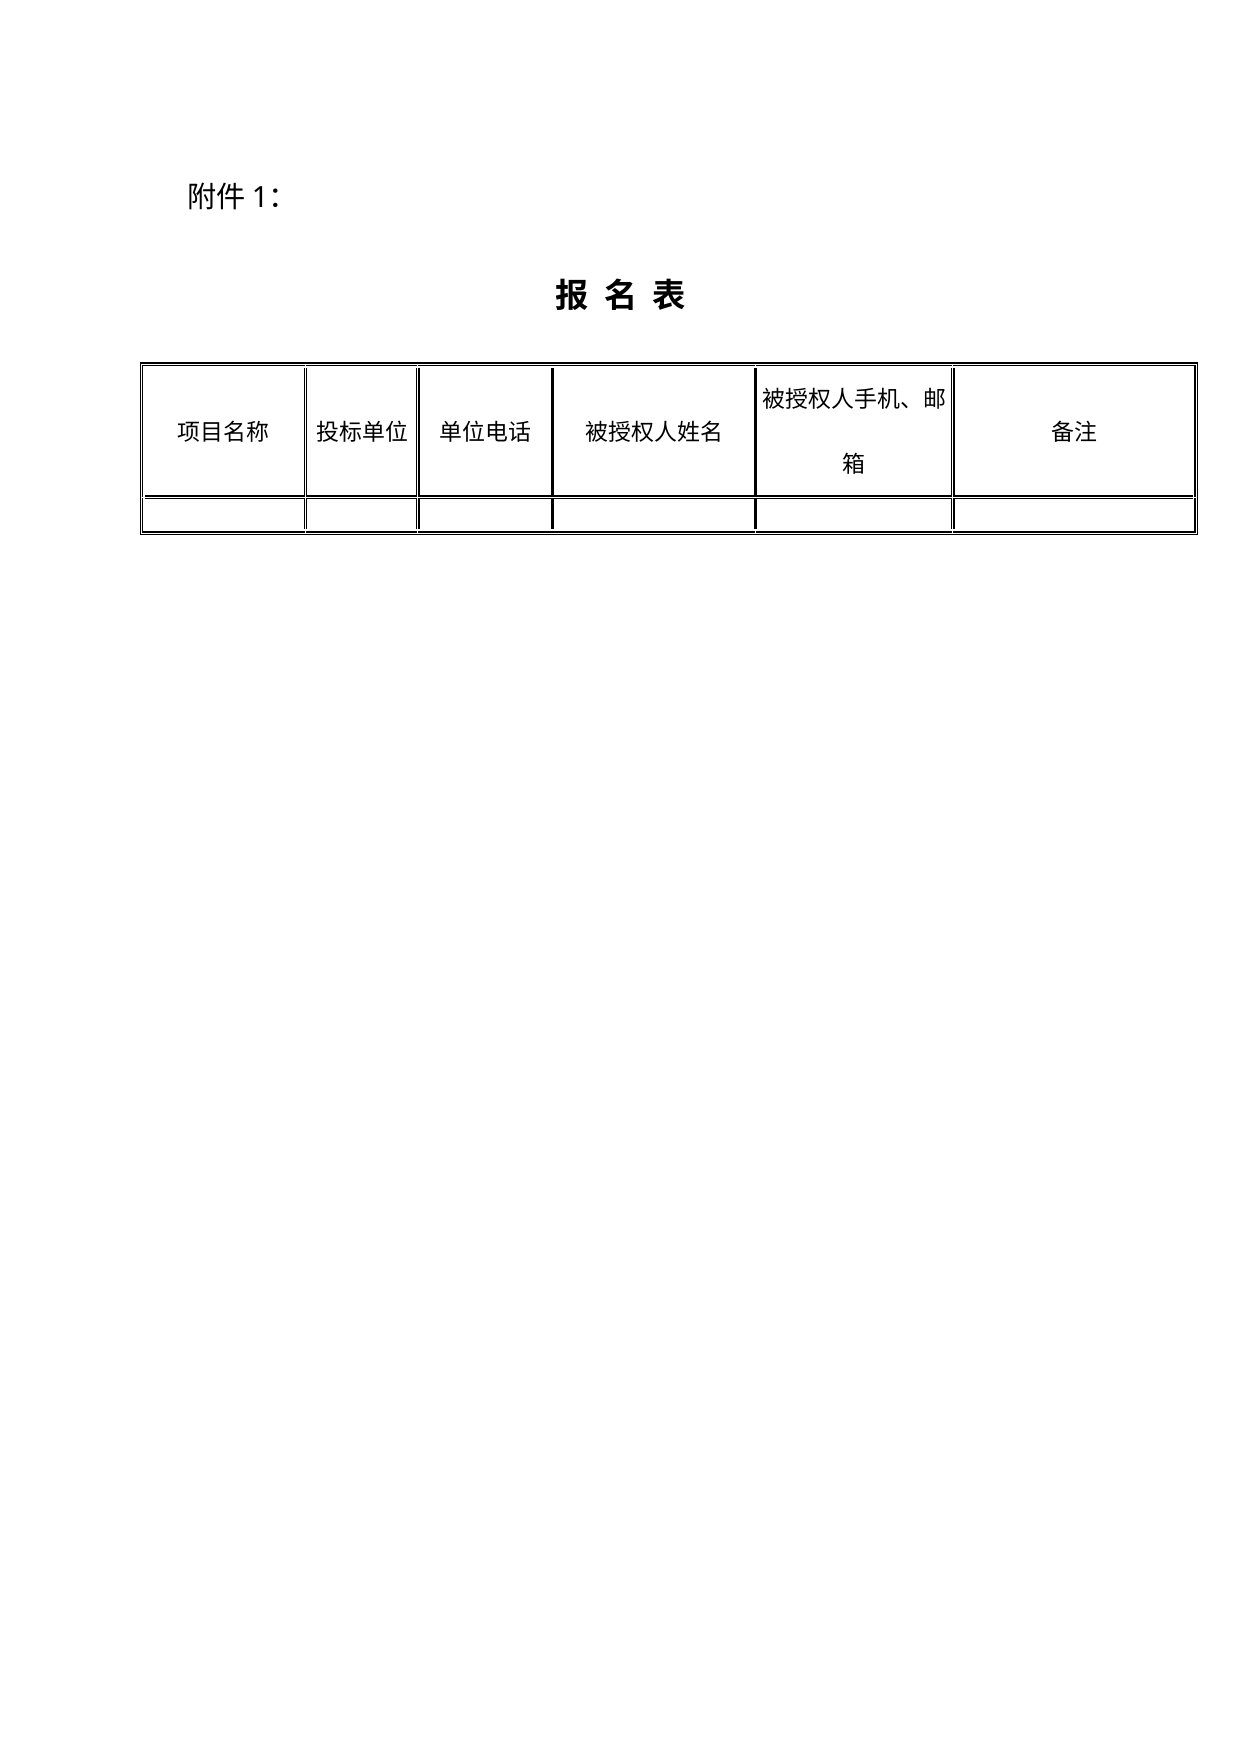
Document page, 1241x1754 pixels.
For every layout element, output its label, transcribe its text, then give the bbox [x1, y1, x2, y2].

table_header 被授权人姓名 [552, 366, 755, 495]
table_header 单位电话 [418, 366, 552, 495]
text 附件1： [187, 162, 1053, 227]
table_cell [552, 499, 755, 531]
table_header 被授权人手机、邮箱 [755, 364, 953, 495]
table_header 投标单位 [306, 364, 418, 495]
table_cell [953, 495, 1195, 531]
table_cell [418, 499, 552, 531]
table_cell [306, 495, 418, 531]
table_cell [755, 495, 953, 531]
text 报 名 表 [187, 261, 1053, 326]
table_header 备注 [953, 366, 1194, 495]
table_cell [143, 495, 306, 531]
table_header 项目名称 [143, 366, 306, 495]
